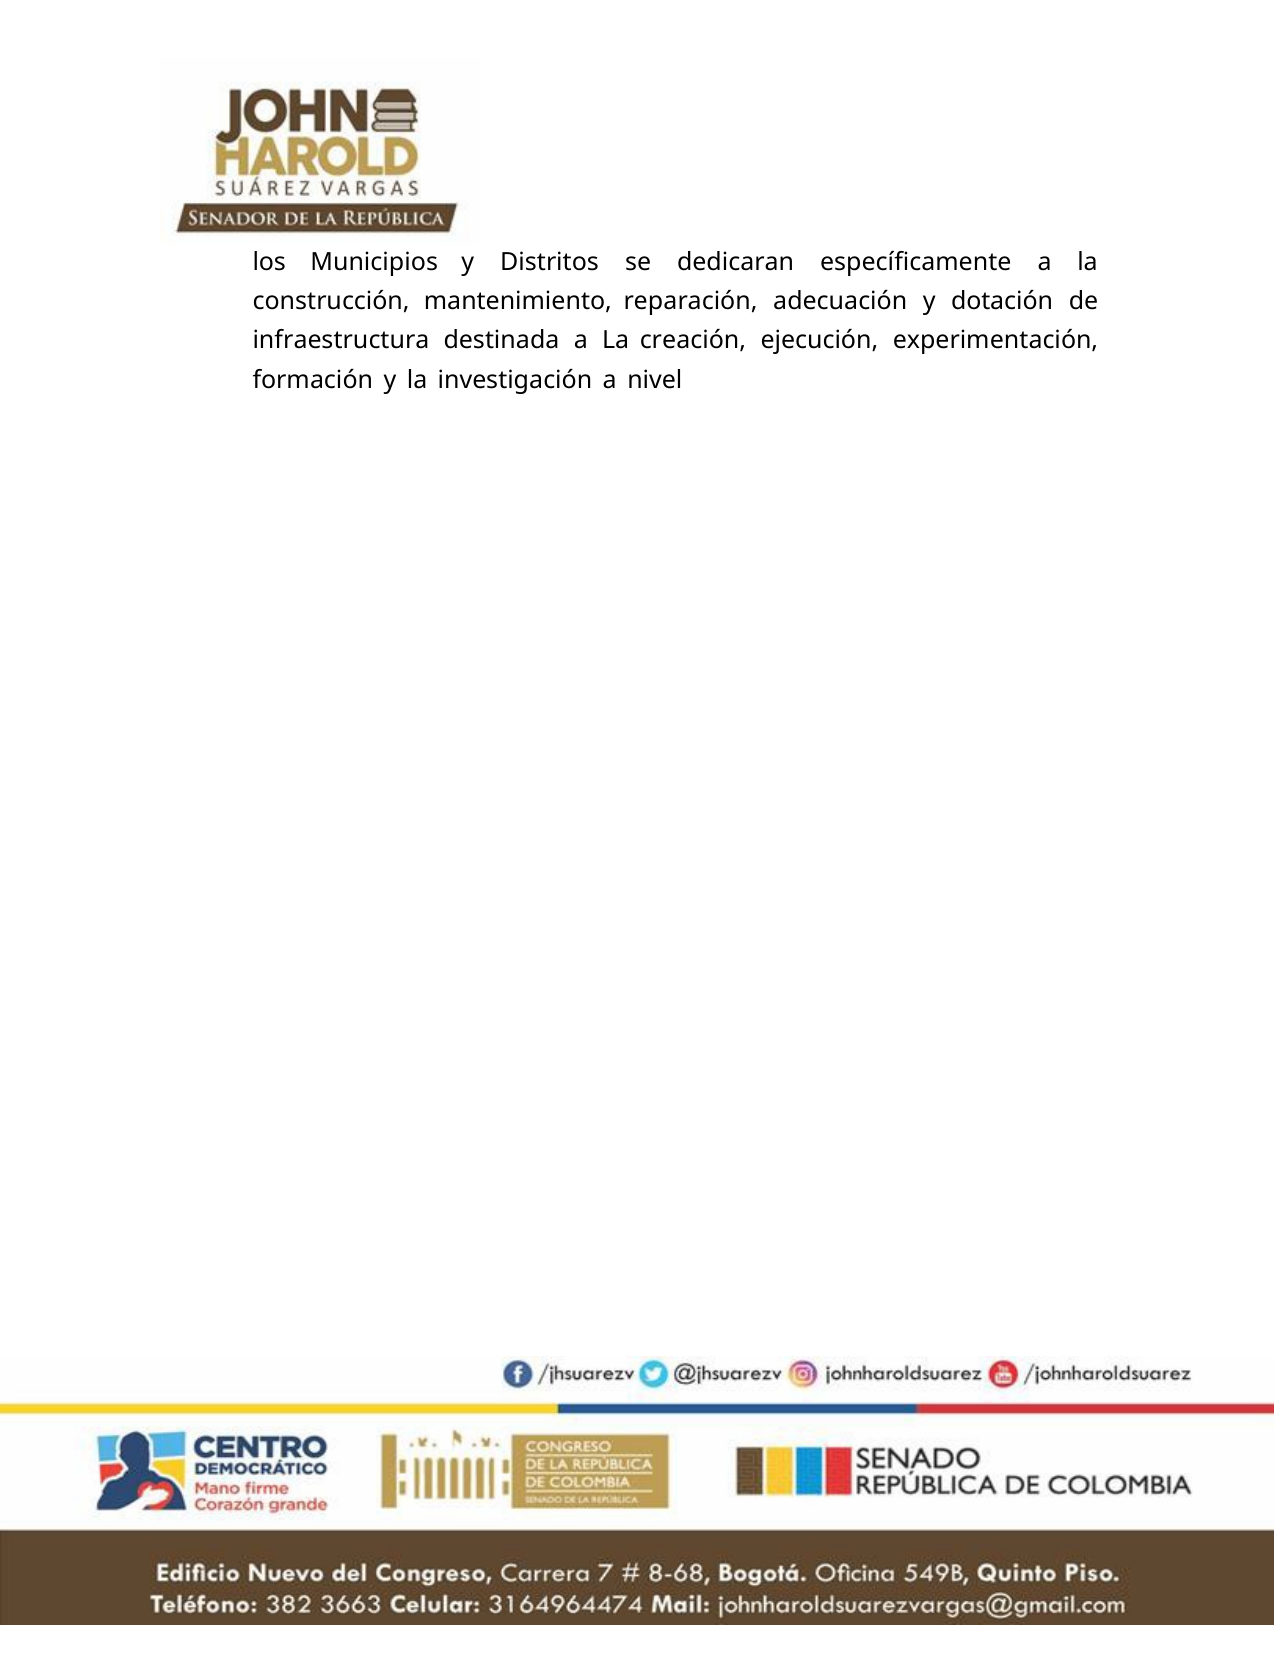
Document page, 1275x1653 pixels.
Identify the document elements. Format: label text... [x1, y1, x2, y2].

picture [160, 58, 480, 245]
picture [0, 1356, 1274, 1625]
